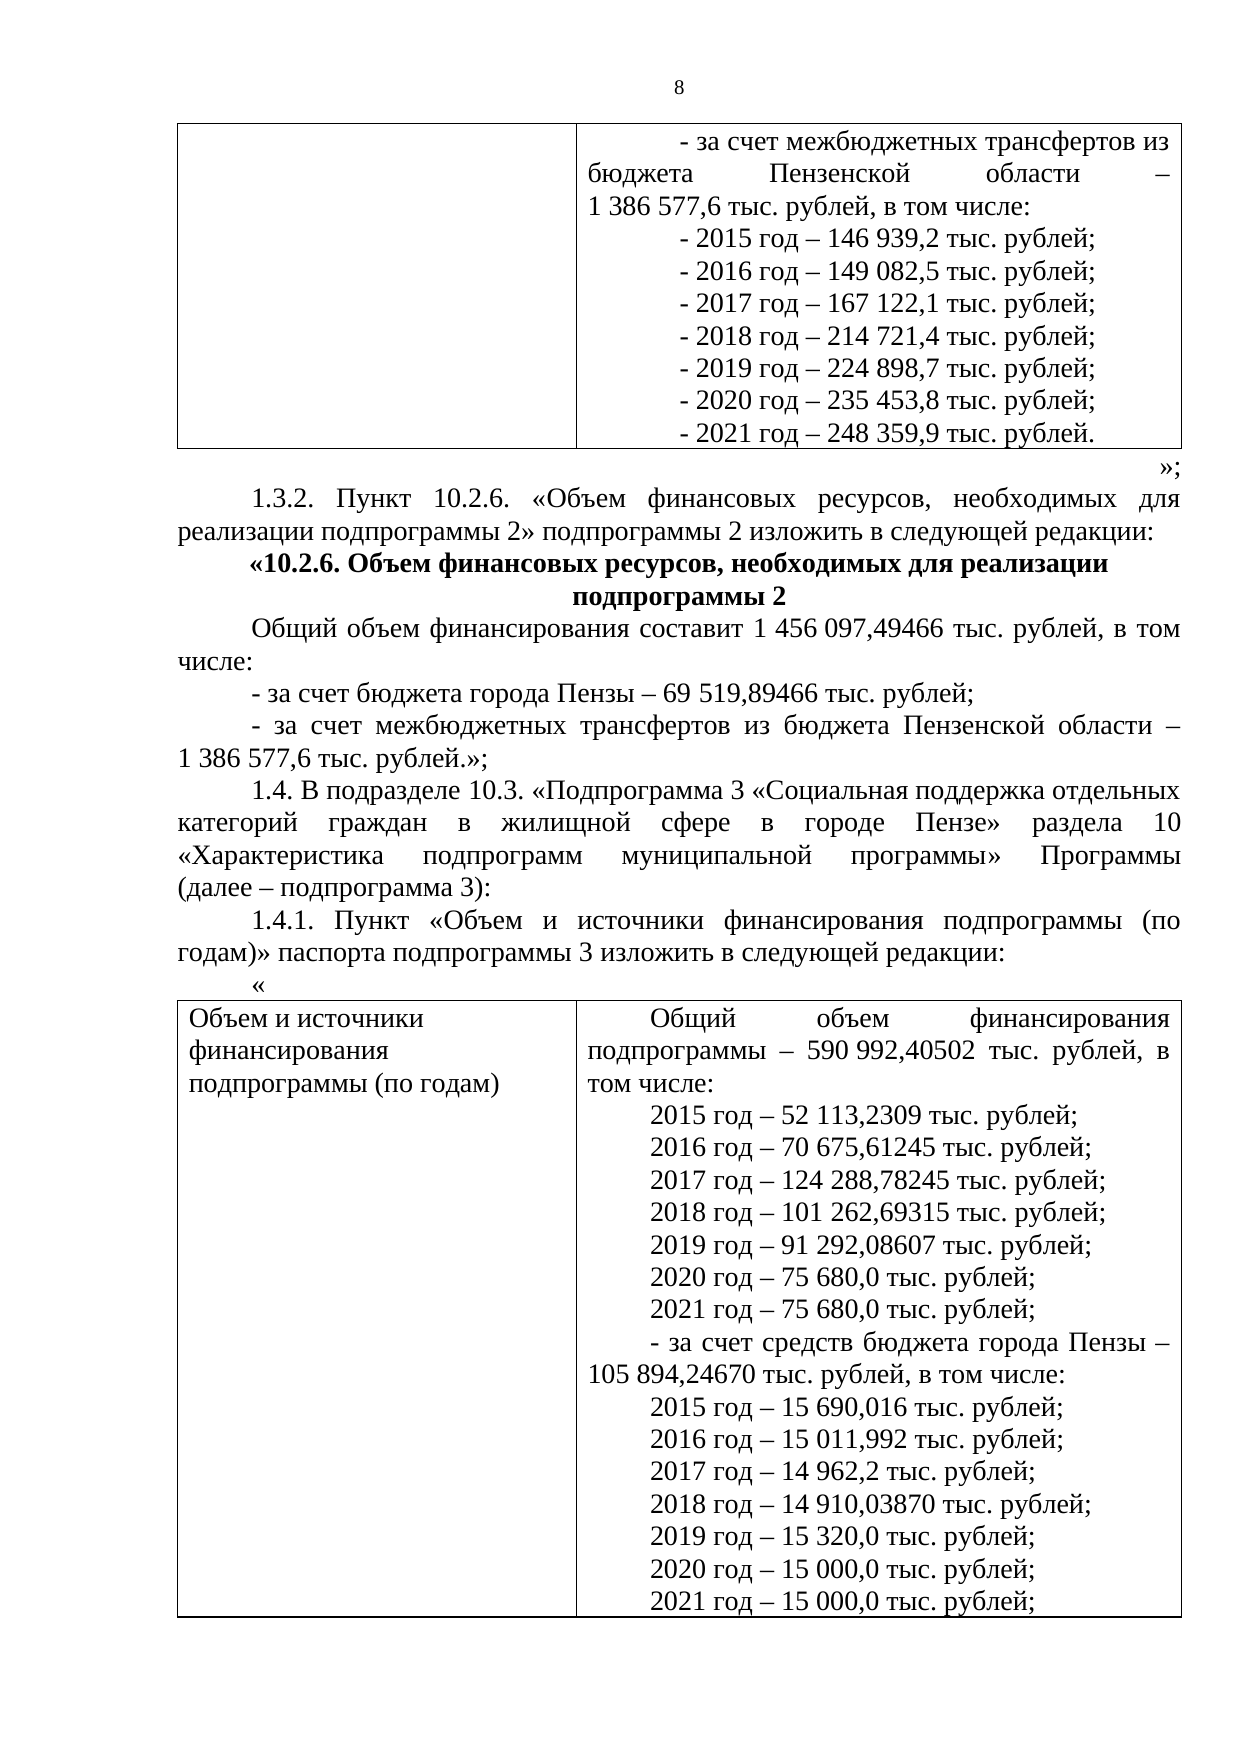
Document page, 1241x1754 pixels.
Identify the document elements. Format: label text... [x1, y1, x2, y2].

text 1.4. В подразделе 10.3. «Подпрограмма 3 «Социальная поддержка отдельных категорий граждан в жилищной сфере в городе Пензе» раздела 10 «Характеристика подпрограмм муниципальной программы» Программы (далее – подпрограмма 3): [177, 773, 1181, 903]
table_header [178, 124, 576, 448]
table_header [577, 1001, 1181, 1616]
text « [177, 967, 1181, 1000]
text 1.4.1. Пункт «Объем и источники финансирования подпрограммы (по годам)» паспорта подпрограммы 3 изложить в следующей редакции: [177, 903, 1181, 967]
text - за счет межбюджетных трансфертов из бюджета Пензенской области – 1 386 577,6 тыс. рублей.»; [177, 708, 1181, 773]
text «10.2.6. Объем финансовых ресурсов, необходимых для реализации подпрограммы 2 [177, 546, 1181, 611]
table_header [178, 1001, 576, 1616]
text - за счет бюджета города Пензы – 69 519,89466 тыс. рублей; [177, 676, 1181, 708]
text »; [177, 449, 1181, 482]
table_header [577, 124, 1181, 448]
text Общий объем финансирования составит 1 456 097,49466 тыс. рублей, в том числе: [177, 611, 1181, 676]
text 1.3.2. Пункт 10.2.6. «Объем финансовых ресурсов, необходимых для реализации подпрограммы 2» подпрограммы 2 изложить в следующей редакции: [177, 482, 1181, 546]
